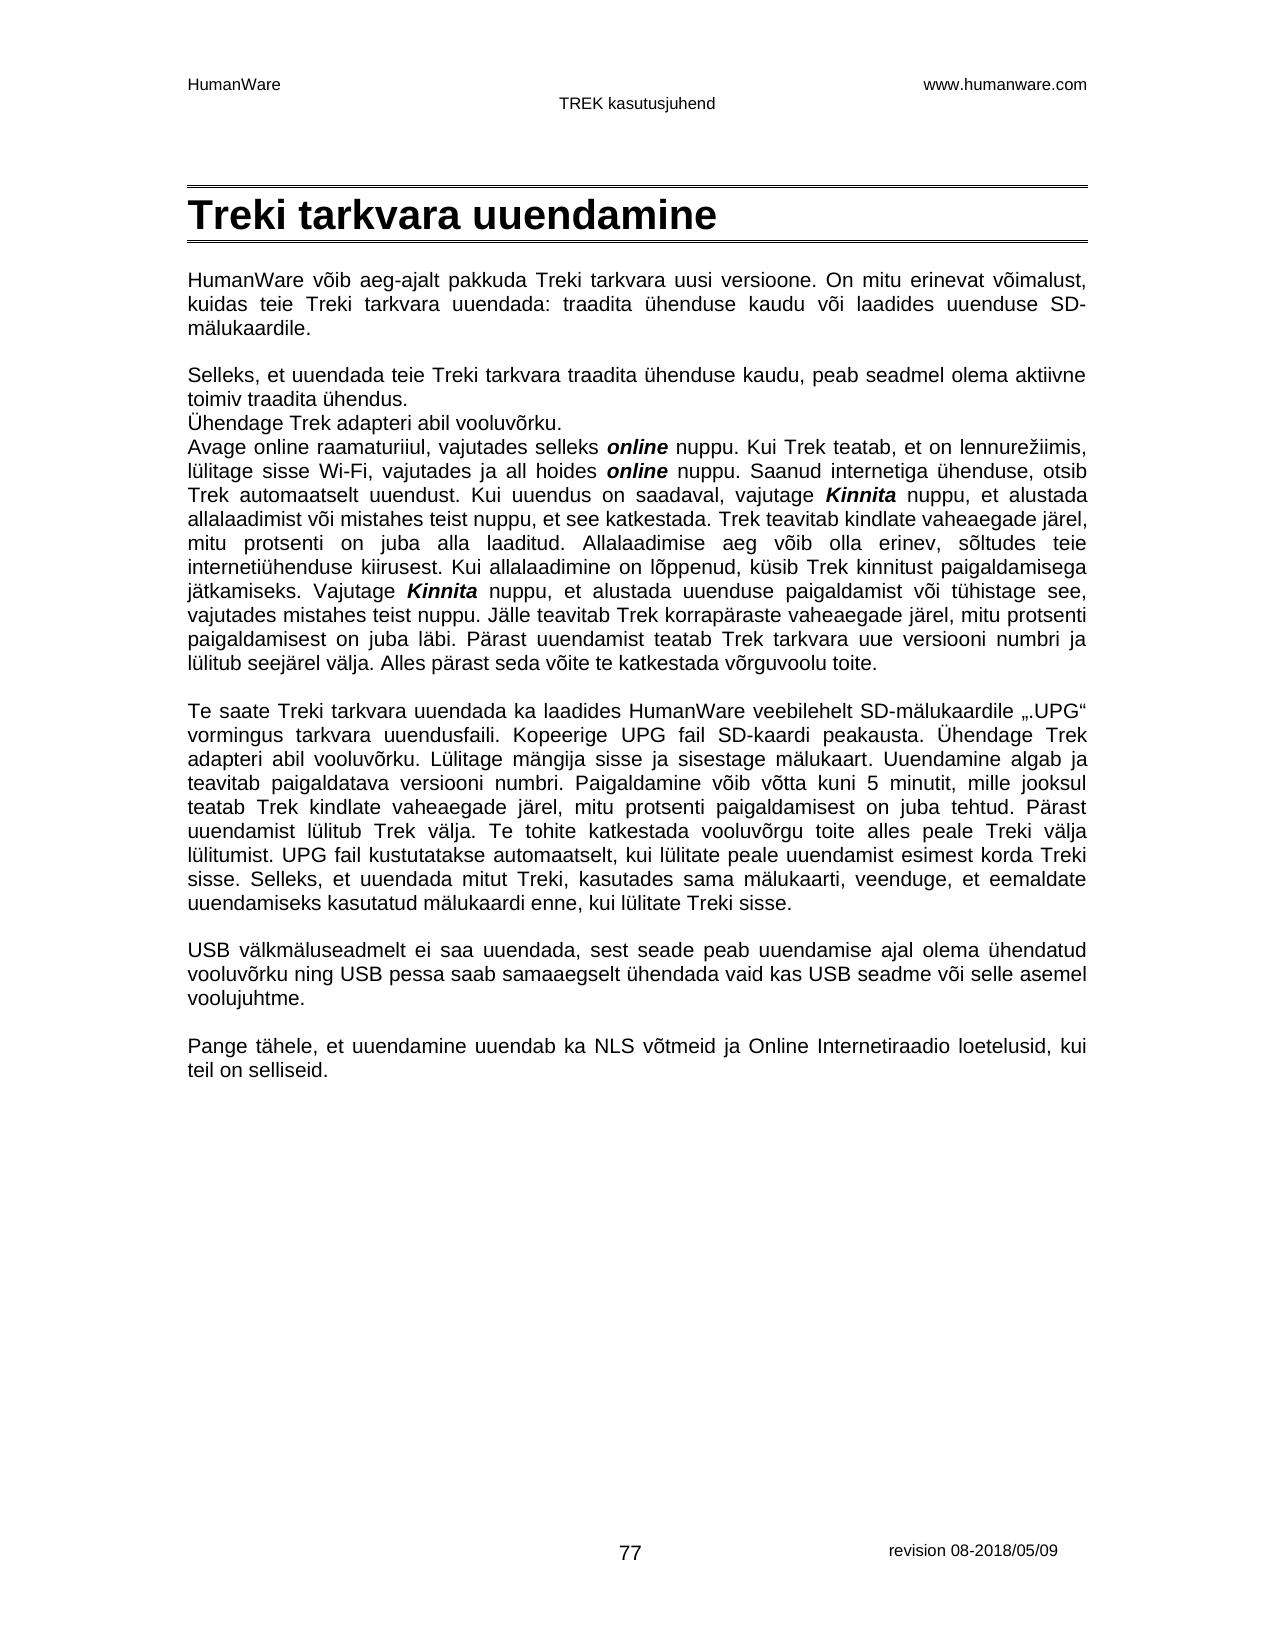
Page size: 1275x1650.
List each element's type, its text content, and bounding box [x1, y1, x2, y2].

text HumanWare võib aeg-ajalt pakkuda Treki tarkvara uusi versioone. On mitu erinevat võimalust, kuidas teie Treki tarkvara uuendada: traadita ühenduse kaudu või laadides uuenduse SD-mälukaardile. [187, 267, 1088, 339]
text Ühendage Trek adapteri abil vooluvõrku. [187, 411, 1088, 435]
text Te saate Treki tarkvara uuendada ka laadides HumanWare veebilehelt SD-mälukaardile „.UPG“ vormingus tarkvara uuendusfaili. Kopeerige UPG fail SD-kaardi peakausta. Ühendage Trek adapteri abil vooluvõrku. Lülitage mängija sisse ja sisestage mälukaart. Uuendamine algab ja teavitab paigaldatava versiooni numbri. Paigaldamine võib võtta kuni 5 minutit, mille jooksul teatab Trek kindlate vaheaegade järel, mitu protsenti paigaldamisest on juba tehtud. Pärast uuendamist lülitub Trek välja. Te tohite katkestada vooluvõrgu toite alles peale Treki välja lülitumist. UPG fail kustutatakse automaatselt, kui lülitate peale uuendamist esimest korda Treki sisse. Selleks, et uuendada mitut Treki, kasutades sama mälukaarti, veenduge, et eemaldate uuendamiseks kasutatud mälukaardi enne, kui lülitate Treki sisse. [187, 699, 1088, 914]
text USB välkmäluseadmelt ei saa uuendada, sest seade peab uuendamise ajal olema ühendatud vooluvõrku ning USB pessa saab samaaegselt ühendada vaid kas USB seadme või selle asemel voolujuhtme. [187, 938, 1088, 1010]
text Avage online raamaturiiul, vajutades selleks online nuppu. Kui Trek teatab, et on lennurežiimis, lülitage sisse Wi-Fi, vajutades ja all hoides online nuppu. Saanud internetiga ühenduse, otsib Trek automaatselt uuendust. Kui uuendus on saadaval, vajutage Kinnita nuppu, et alustada allalaadimist või mistahes teist nuppu, et see katkestada. Trek teavitab kindlate vaheaegade järel, mitu protsenti on juba alla laaditud. Allalaadimise aeg võib olla erinev, sõltudes teie internetiühenduse kiirusest. Kui allalaadimine on lõppenud, küsib Trek kinnitust paigaldamisega jätkamiseks. Vajutage Kinnita nuppu, et alustada uuenduse paigaldamist või tühistage see, vajutades mistahes teist nuppu. Jälle teavitab Trek korrapäraste vaheaegade järel, mitu protsenti paigaldamisest on juba läbi. Pärast uuendamist teatab Trek tarkvara uue versiooni numbri ja lülitub seejärel välja. Alles pärast seda võite te katkestada võrguvoolu toite. [187, 435, 1088, 675]
subtitle Treki tarkvara uuendamine [187, 188, 1088, 240]
text Selleks, et uuendada teie Treki tarkvara traadita ühenduse kaudu, peab seadmel olema aktiivne toimiv traadita ühendus. [187, 363, 1088, 411]
text Pange tähele, et uuendamine uuendab ka NLS võtmeid ja Online Internetiraadio loetelusid, kui teil on selliseid. [187, 1034, 1088, 1082]
